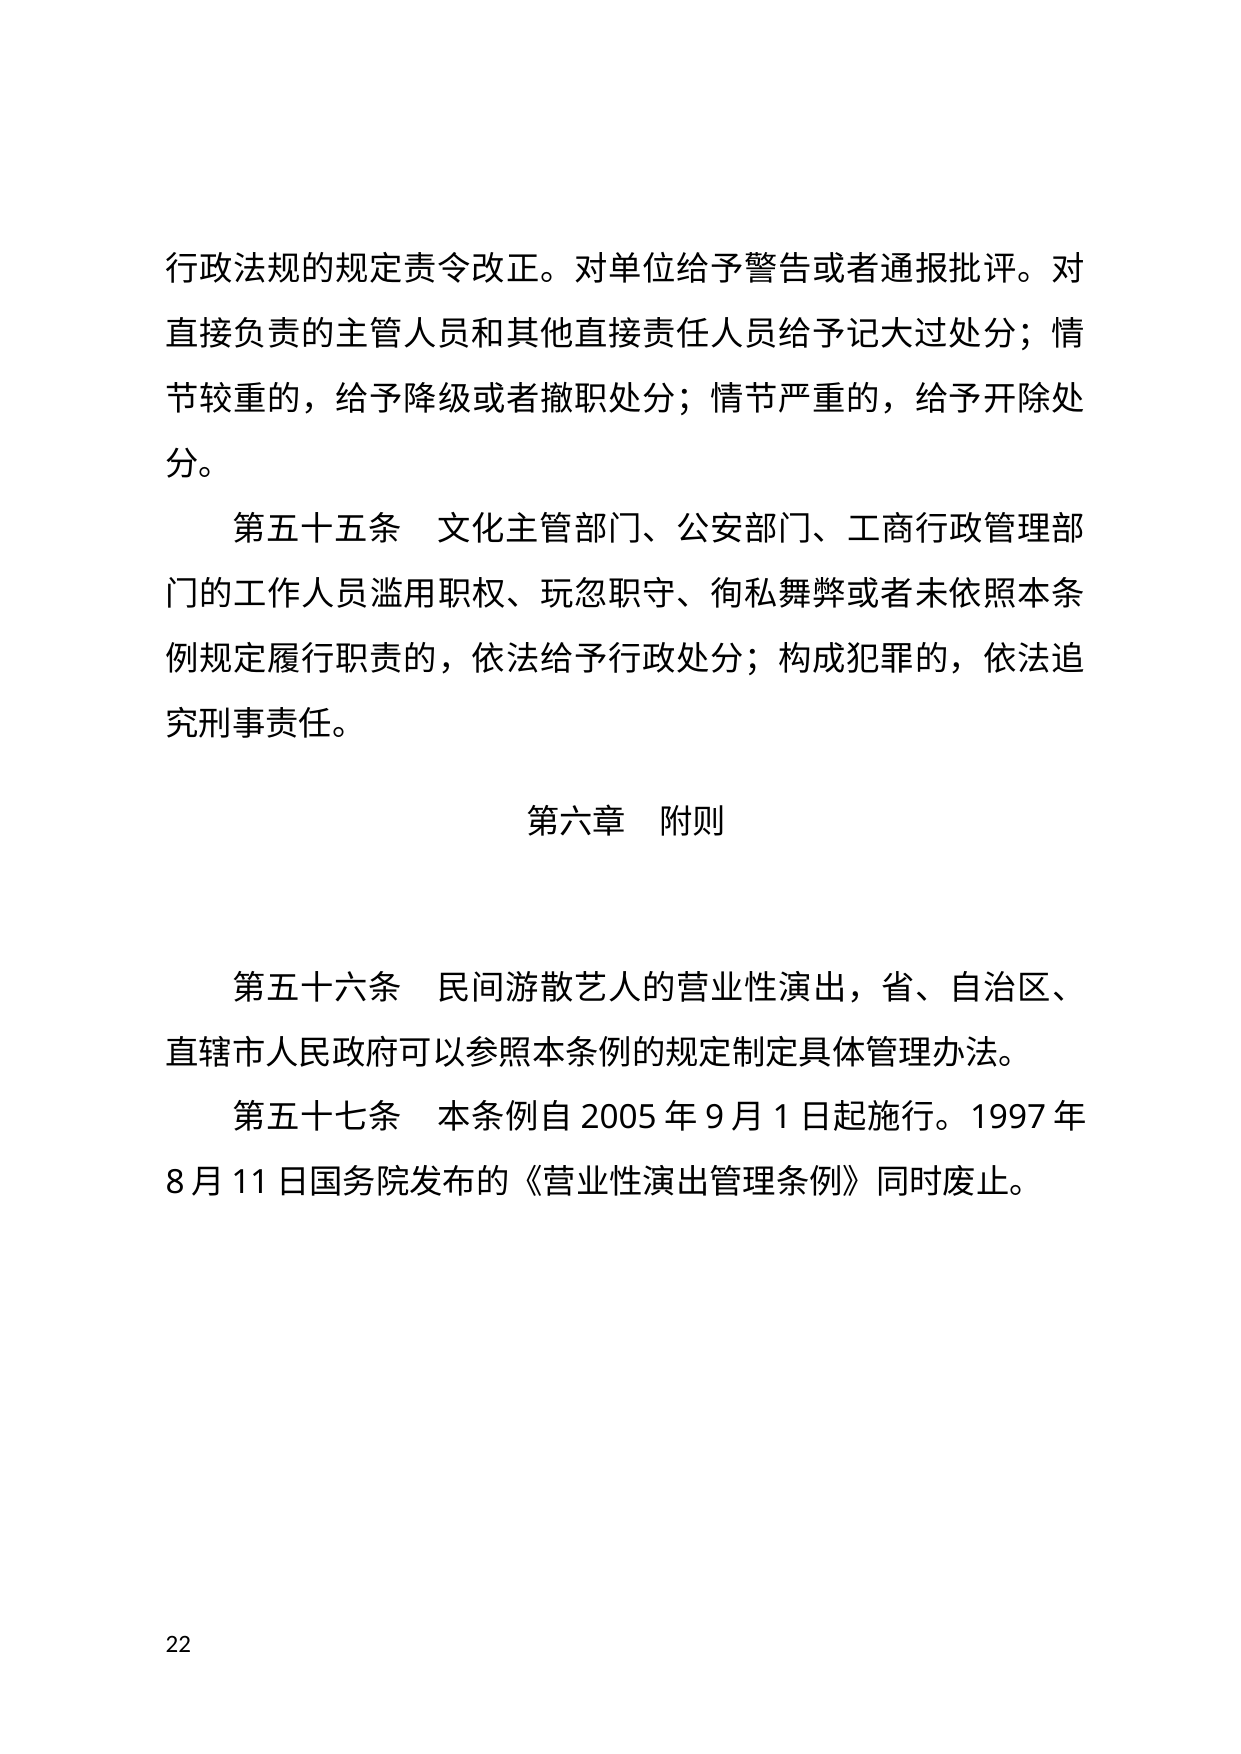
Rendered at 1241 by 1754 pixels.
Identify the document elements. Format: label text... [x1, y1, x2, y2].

text 第五十六条 民间游散艺人的营业性演出，省、自治区、直辖市人民政府可以参照本条例的规定制定具体管理办法。 [165, 952, 1087, 1082]
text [165, 233, 1087, 493]
text 第五十五条 文化主管部门、公安部门、工商行政管理部门的工作人员滥用职权、玩忽职守、徇私舞弊或者未依照本条例规定履行职责的，依法给予行政处分；构成犯罪的，依法追究刑事责任。 [165, 493, 1087, 753]
text 第五十七条 本条例自2005年9月1日起施行。1997年8月11日国务院发布的《营业性演出管理条例》同时废止。 [165, 1082, 1087, 1212]
subtitle 第六章 附则 [165, 786, 1087, 851]
